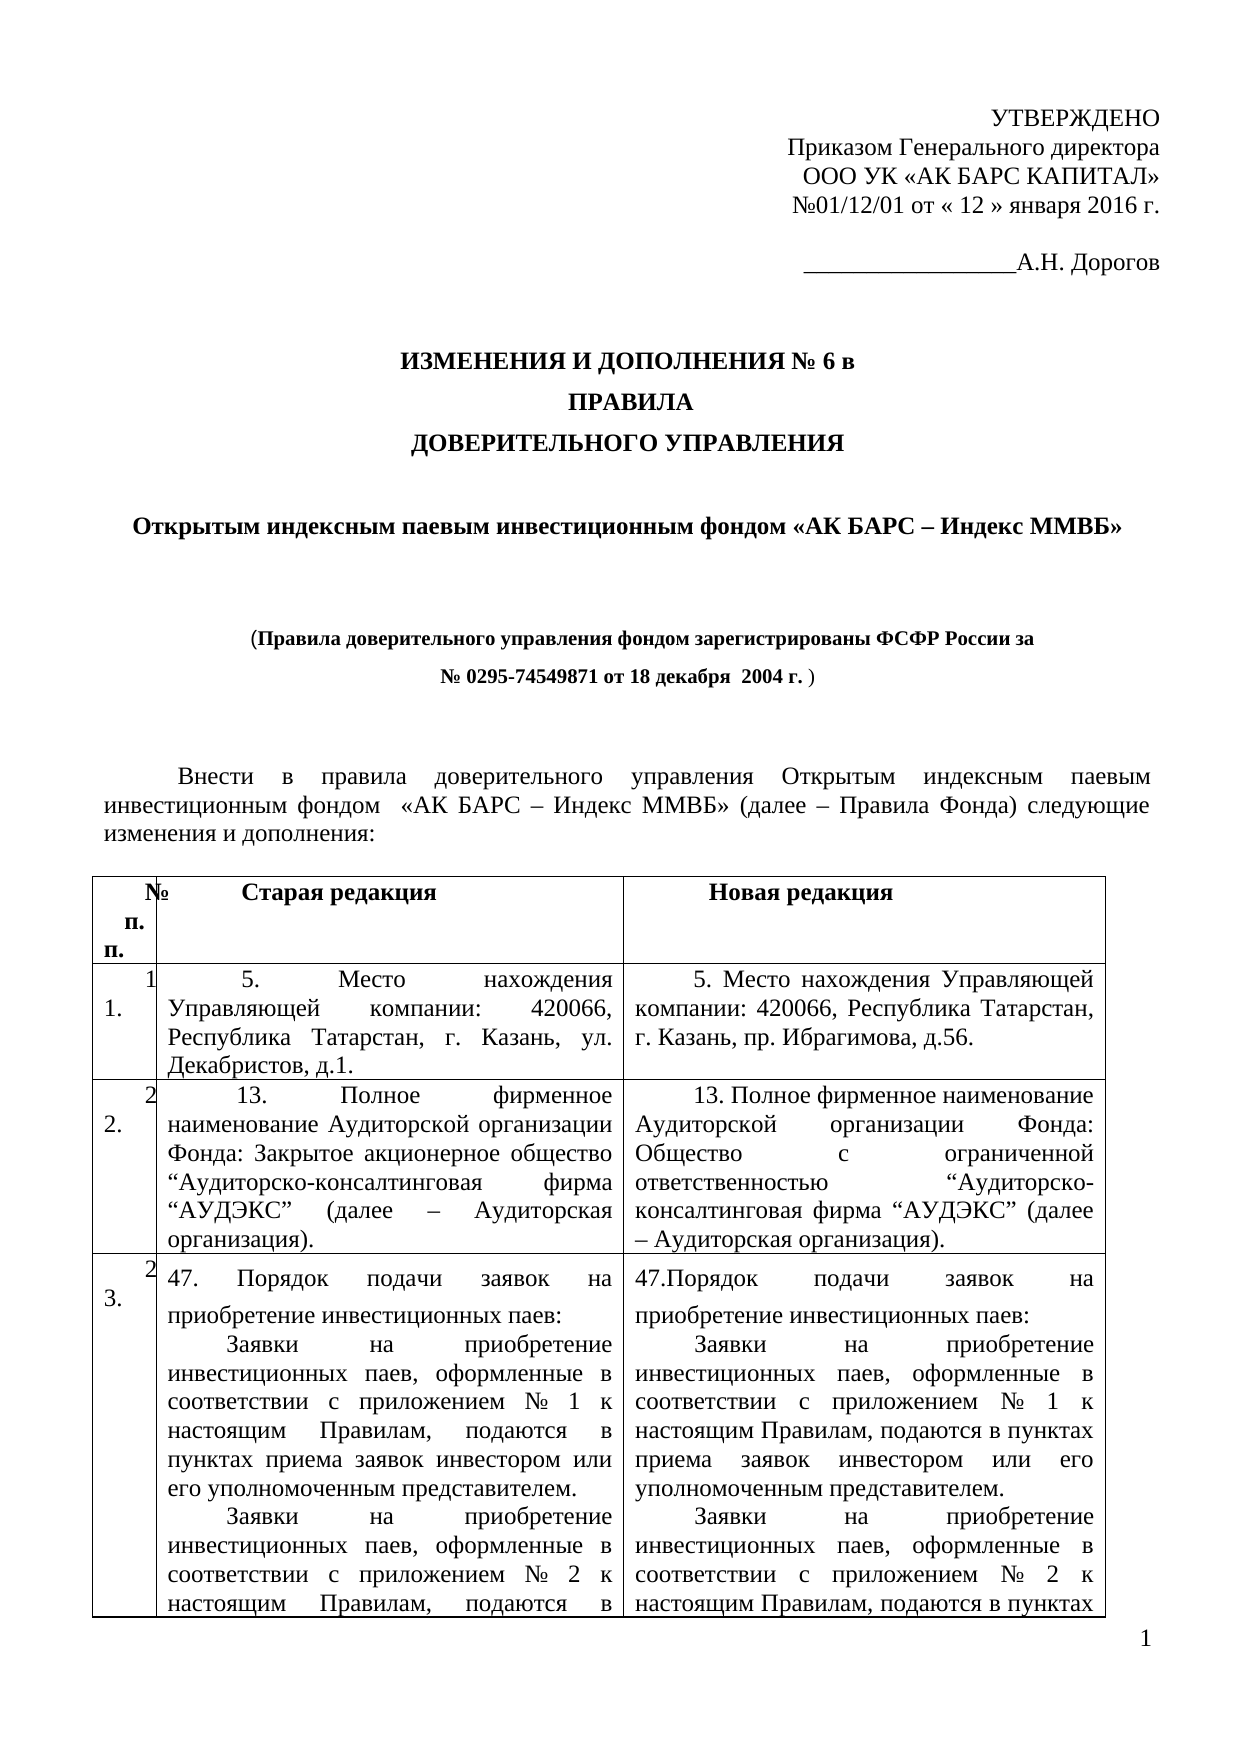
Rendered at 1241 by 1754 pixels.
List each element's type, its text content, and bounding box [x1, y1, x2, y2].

text (Правила доверительного управления фондом зарегистрированы ФСФР России за [103, 622, 1152, 651]
table_header Старая редакция [157, 877, 623, 963]
title №01/12/01 от « 12 » января 2016 г. [472, 190, 1160, 218]
title Приказом Генерального директора [472, 132, 1160, 161]
title ООО УК «АК БАРС КАПИТАЛ» [472, 161, 1160, 190]
table_cell 23. [93, 1254, 156, 1616]
text ИЗМЕНЕНИЯ И ДОПОЛНЕНИЯ № 6 в [103, 346, 1152, 375]
table_header Новая редакция [624, 877, 1105, 963]
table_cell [157, 1254, 623, 1616]
title УТВЕРЖДЕНО [472, 103, 1160, 132]
text ПРАВИЛА [103, 387, 1152, 416]
text № 0295-74549871 от 18 декабря 2004 г. ) [103, 664, 1152, 688]
text Открытым индексным паевым инвестиционным фондом «АК БАРС – Индекс ММВБ» [103, 511, 1152, 540]
table_cell 5. Место нахождения Управляющей компании: 420066, Республика Татарстан, г. Казань, ул. Декабристов, д.1. [157, 964, 623, 1079]
table_cell 13. Полное фирменное наименование Аудиторской организации Фонда: Закрытое акционерное общество “Аудиторско-консалтинговая фирма “АУДЭКС” (далее – Аудиторская организация). [157, 1080, 623, 1253]
table_cell 13. Полное фирменное наименование Аудиторской организации Фонда: Общество с ограниченной ответственностью “Аудиторско-консалтинговая фирма “АУДЭКС” (далее – Аудиторская организация). [624, 1080, 1105, 1253]
table_cell 5. Место нахождения Управляющей компании: 420066, Республика Татарстан, г. Казань, пр. Ибрагимова, д.56. [624, 964, 1105, 1079]
text Внести в правила доверительного управления Открытым индексным паевым инвестиционным фондом «АК БАРС – Индекс ММВБ» (далее – Правила Фонда) следующие изменения и дополнения: [103, 761, 1152, 847]
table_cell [624, 1254, 1105, 1616]
table_header № п.п. [93, 877, 156, 963]
table_cell 11. [93, 964, 156, 1079]
text ДОВЕРИТЕЛЬНОГО УПРАВЛЕНИЯ [103, 428, 1152, 457]
table_cell 2 2. [93, 1080, 156, 1253]
title _________________А.Н. Дорогов [472, 247, 1160, 276]
